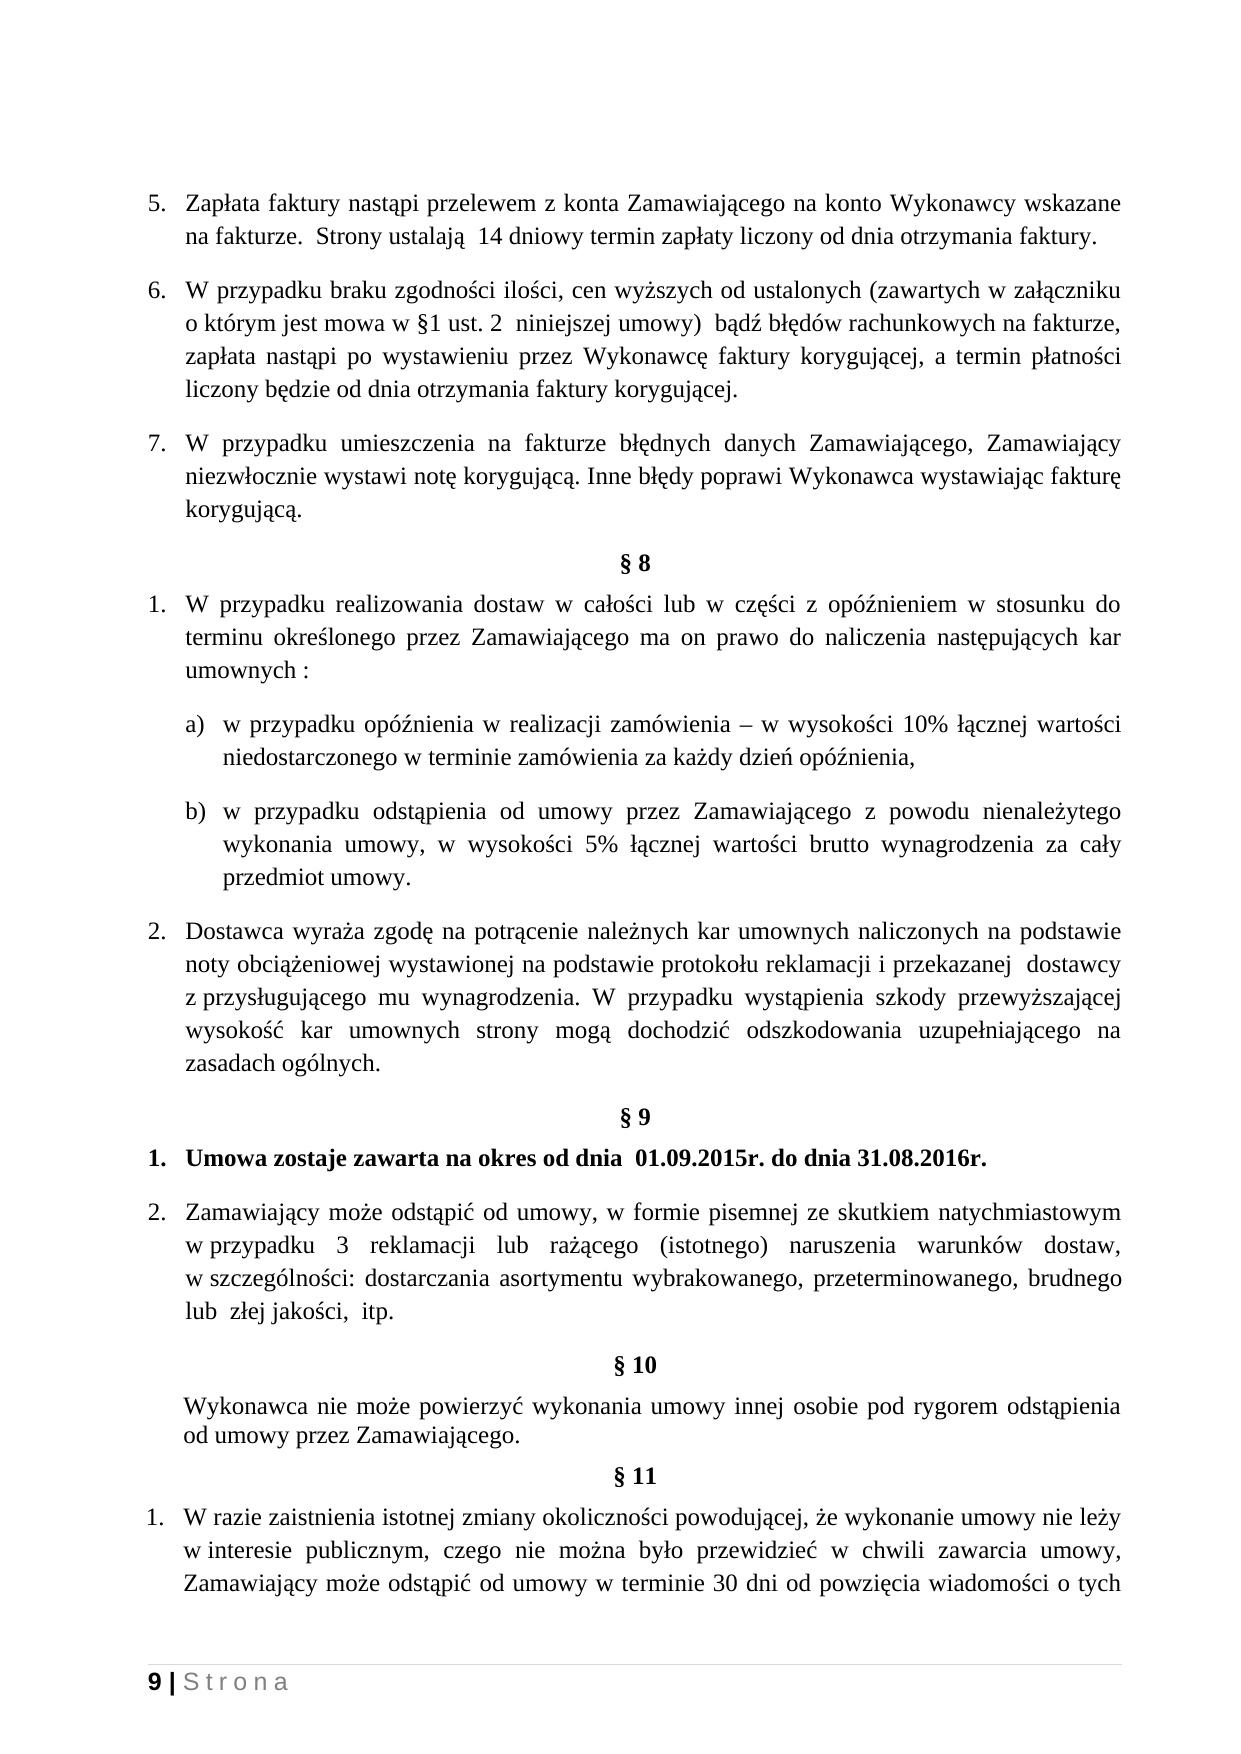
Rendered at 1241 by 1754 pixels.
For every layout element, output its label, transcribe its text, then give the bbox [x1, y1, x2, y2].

list w przypadku opóźnienia w realizacji zamówienia – w wysokości 10% łącznej wartości niedostarczonego w terminie zamówienia za każdy dzień opóźnienia, [185, 709, 1122, 771]
list W przypadku umieszczenia na fakturze błędnych danych Zamawiającego, Zamawiający niezwłocznie wystawi notę korygującą. Inne błędy poprawi Wykonawca wystawiając fakturę korygującą. [148, 428, 1122, 523]
list W przypadku braku zgodności ilości, cen wyższych od ustalonych (zawartych w załączniku o którym jest mowa w §1 ust. 2 niniejszej umowy) bądź błędów rachunkowych na fakturze, zapłata nastąpi po wystawieniu przez Wykonawcę faktury korygującej, a termin płatności liczony będzie od dnia otrzymania faktury korygującej. [148, 275, 1122, 403]
list Zamawiający może odstąpić od umowy, w formie pisemnej ze skutkiem natychmiastowym w przypadku 3 reklamacji lub rażącego (istotnego) naruszenia warunków dostaw, w szczególności: dostarczania asortymentu wybrakowanego, przeterminowanego, brudnego lub złej jakości, itp. [148, 1197, 1122, 1325]
list Umowa zostaje zawarta na okres od dnia 01.09.2015r. do dnia 31.08.2016r. [148, 1143, 1122, 1172]
text § 11 [148, 1461, 1122, 1490]
list Wykonawca nie może powierzyć wykonania umowy innej osobie pod rygorem odstąpienia od umowy przez Zamawiającego. [183, 1391, 1122, 1449]
list Dostawca wyraża zgodę na potrącenie należnych kar umownych naliczonych na podstawie noty obciążeniowej wystawionej na podstawie protokołu reklamacji i przekazanej dostawcy z przysługującego mu wynagrodzenia. W przypadku wystąpienia szkody przewyższającej wysokość kar umownych strony mogą dochodzić odszkodowania uzupełniającego na zasadach ogólnych. [148, 916, 1122, 1077]
list W przypadku realizowania dostaw w całości lub w części z opóźnieniem w stosunku do terminu określonego przez Zamawiającego ma on prawo do naliczenia następujących kar umownych : [148, 589, 1122, 684]
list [146, 1502, 1122, 1597]
text § 9 [148, 1102, 1122, 1131]
list w przypadku odstąpienia od umowy przez Zamawiającego z powodu nienależytego wykonania umowy, w wysokości 5% łącznej wartości brutto wynagrodzenia za cały przedmiot umowy. [185, 796, 1122, 891]
text § 8 [148, 548, 1122, 577]
list Zapłata faktury nastąpi przelewem z konta Zamawiającego na konto Wykonawcy wskazane na fakturze. Strony ustalają 14 dniowy termin zapłaty liczony od dnia otrzymania faktury. [148, 188, 1122, 250]
text § 10 [148, 1350, 1122, 1379]
